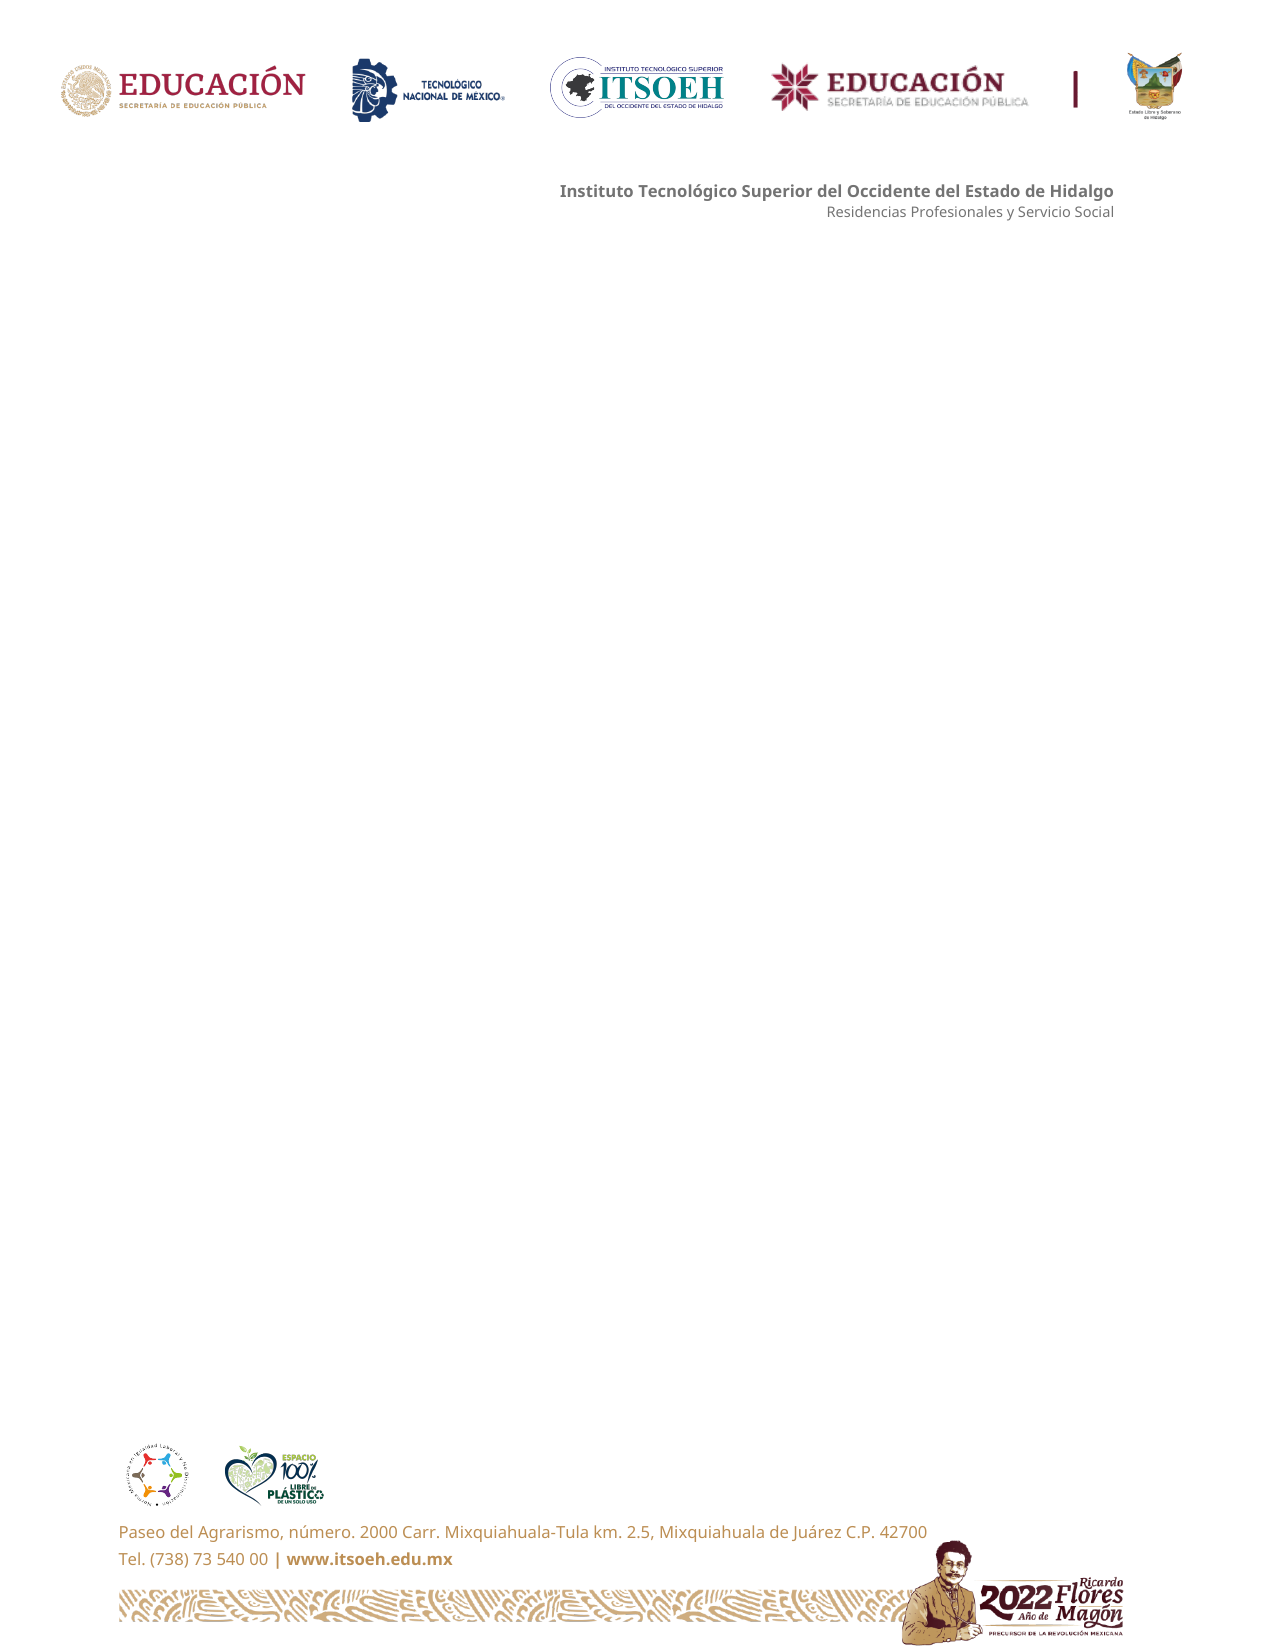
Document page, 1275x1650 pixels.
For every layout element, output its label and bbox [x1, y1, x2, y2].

picture [760, 49, 1038, 127]
picture [97, 1532, 1153, 1650]
picture [550, 57, 725, 118]
picture [1054, 34, 1102, 146]
picture [332, 58, 522, 122]
picture [101, 1442, 212, 1508]
picture [1105, 51, 1208, 121]
picture [56, 65, 316, 117]
picture [218, 1443, 329, 1509]
